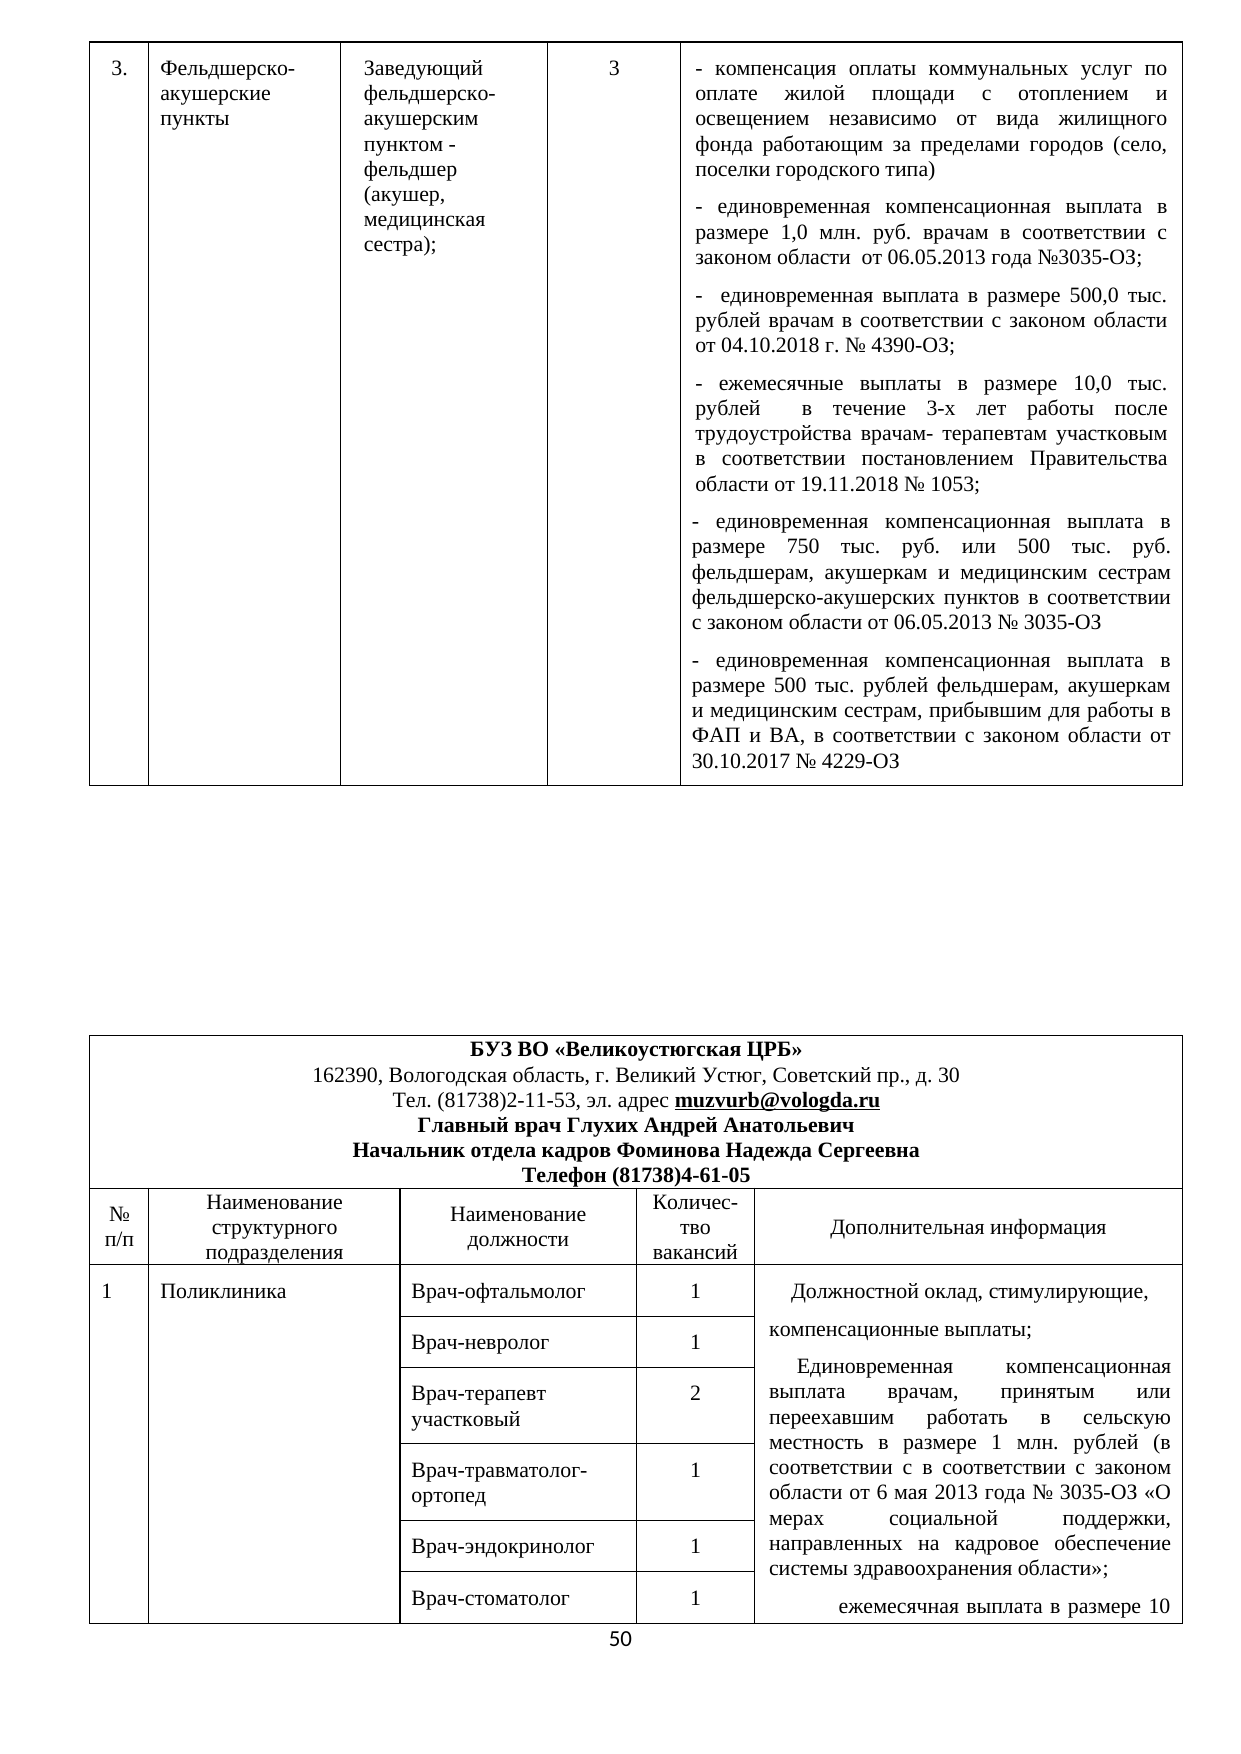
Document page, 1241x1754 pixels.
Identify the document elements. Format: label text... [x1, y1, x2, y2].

table_cell Врач-терапевт участковый [401, 1368, 636, 1443]
table_cell 1 [637, 1265, 754, 1316]
table_header БУЗ ВО «Великоустюгская ЦРБ» 162390, Вологодская область, г. Великий Устюг, Советский пр., д. 30 Тел. (81738)2-11-53, эл. адрес muzvurb@vologda.ru Главный врач Глухих Андрей Анатольевич Начальник отдела кадров Фоминова Надежда Сергеевна Телефон (81738)4-61-05 [90, 1036, 1182, 1188]
table_cell 1 [90, 1265, 148, 1623]
table_cell Должностной оклад, стимулирующие, компенсационные выплаты; Единовременная компенсационная выплата врачам, принятым или переехавшим работать в сельскую местность в размере 1 млн. рублей (в соответствии с в соответствии с законом области от 6 мая 2013 года № 3035-ОЗ «О мерах социальной поддержки, направленных на кадровое обеспечение системы здравоохранения области»; ежемесячная выплата в размере 10 тысяч рублей в течение 3-х лет работы после трудоустройства врачам-терапевтам участковым и врачам-педиатрам участковым. В соответствии с районной муниципальной программы «Создание условий для улучшения кадровой ситуации в бюджетных учреждениях здравоохранения Великоустюгского муниципального района на 2022 - 2024 годы»: единовременная выплата «подъемных» для молодых специалистов в размере 1 млн рублей ; доплата молодым специалистам (врачам) за найм жилья в размере до 15 тысяч рублей в месяц. За счет медицинской организации доплата молодым врачам в размере 50% и оклада в течение 3 лет; ежегодный отпуск 28+14 (для рентгенологов + 7 к.д.,) [755, 1265, 1182, 1623]
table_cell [401, 1572, 636, 1623]
table_cell № п/п [90, 1189, 148, 1264]
table_cell Количес-тво вакансий [637, 1189, 754, 1264]
table_cell 3. [90, 43, 148, 785]
table_cell 1 [637, 1444, 754, 1520]
table_cell Дополнительная информация [755, 1189, 1182, 1264]
table_cell Врач-невролог [401, 1317, 636, 1367]
table_cell 1 [637, 1521, 754, 1571]
table_cell 1 [637, 1317, 754, 1367]
table_cell Заведующий фельдшерско-акушерским пунктом - фельдшер (акушер, медицинская сестра); [341, 43, 547, 785]
table_cell Фельдшерско-акушерские пункты [149, 43, 340, 785]
table_cell Врач-эндокринолог [401, 1521, 636, 1571]
table_cell Поликлиника [149, 1265, 399, 1623]
table_cell Наименование должности [401, 1189, 636, 1264]
table_cell Врач-травматолог-ортопед [401, 1444, 636, 1520]
table_cell 1 [637, 1572, 754, 1623]
table_cell 3 [548, 43, 680, 785]
table_cell Наименование структурного подразделения [149, 1189, 399, 1264]
table_cell 2 [637, 1368, 754, 1443]
table_cell Врач-офтальмолог [401, 1265, 636, 1316]
